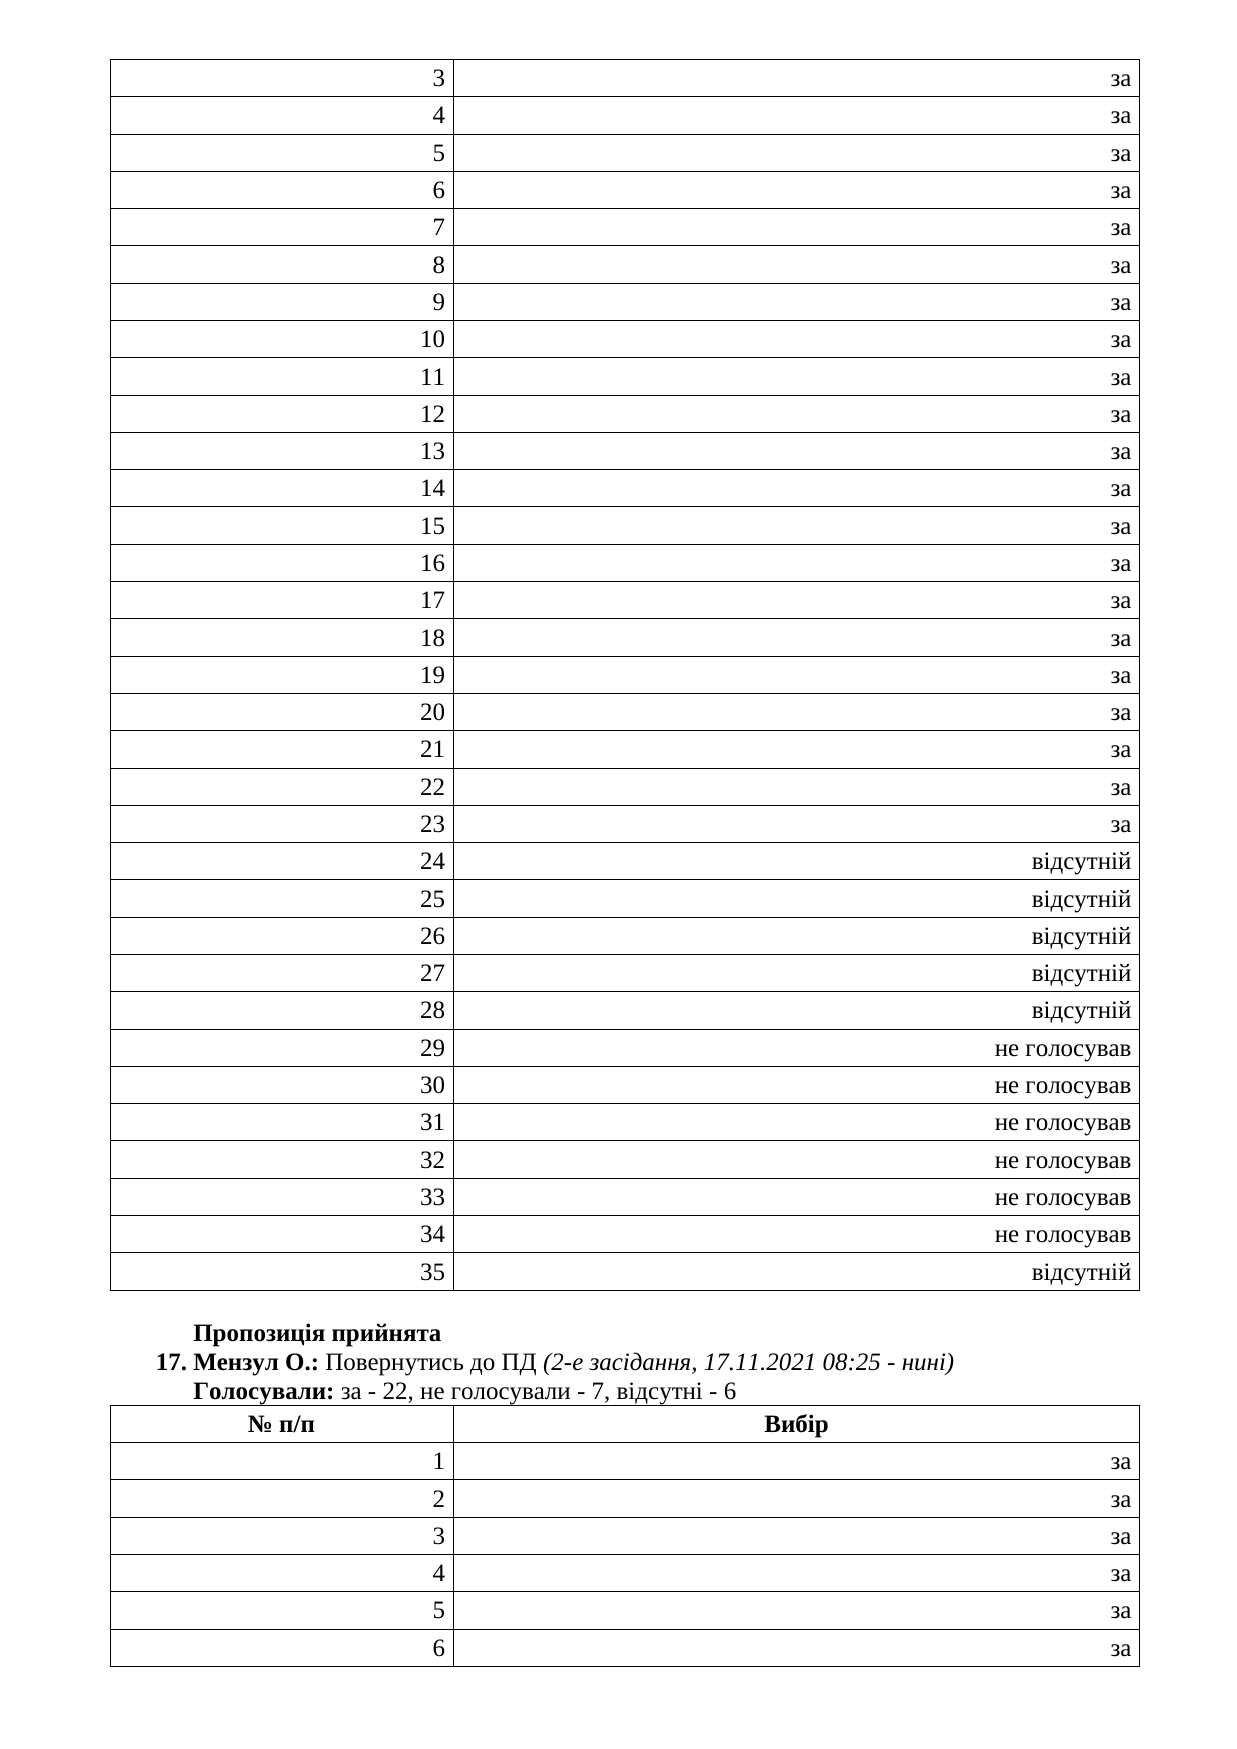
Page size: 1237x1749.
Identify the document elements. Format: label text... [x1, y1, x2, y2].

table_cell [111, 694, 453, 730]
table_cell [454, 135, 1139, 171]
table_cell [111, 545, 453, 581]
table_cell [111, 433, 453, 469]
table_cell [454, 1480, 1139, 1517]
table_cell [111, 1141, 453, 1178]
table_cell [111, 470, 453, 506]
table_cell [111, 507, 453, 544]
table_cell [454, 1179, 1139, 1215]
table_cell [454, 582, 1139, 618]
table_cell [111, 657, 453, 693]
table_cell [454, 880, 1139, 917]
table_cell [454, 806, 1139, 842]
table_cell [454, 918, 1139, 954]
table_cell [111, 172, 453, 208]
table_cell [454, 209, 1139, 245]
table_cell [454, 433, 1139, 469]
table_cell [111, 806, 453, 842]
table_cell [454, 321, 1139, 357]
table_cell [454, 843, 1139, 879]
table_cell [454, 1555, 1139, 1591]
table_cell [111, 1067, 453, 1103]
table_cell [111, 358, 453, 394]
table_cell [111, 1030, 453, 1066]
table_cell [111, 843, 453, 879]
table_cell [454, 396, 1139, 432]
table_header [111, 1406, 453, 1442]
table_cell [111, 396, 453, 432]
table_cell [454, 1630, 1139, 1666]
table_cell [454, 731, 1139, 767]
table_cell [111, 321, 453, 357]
text Голосували: за - 22, не голосували - 7, відсутні - 6 [193, 1376, 1148, 1405]
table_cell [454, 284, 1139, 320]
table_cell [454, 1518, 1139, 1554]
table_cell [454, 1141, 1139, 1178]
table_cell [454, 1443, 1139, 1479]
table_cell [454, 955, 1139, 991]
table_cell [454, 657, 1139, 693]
text Пропозиція прийнята [193, 1290, 1148, 1347]
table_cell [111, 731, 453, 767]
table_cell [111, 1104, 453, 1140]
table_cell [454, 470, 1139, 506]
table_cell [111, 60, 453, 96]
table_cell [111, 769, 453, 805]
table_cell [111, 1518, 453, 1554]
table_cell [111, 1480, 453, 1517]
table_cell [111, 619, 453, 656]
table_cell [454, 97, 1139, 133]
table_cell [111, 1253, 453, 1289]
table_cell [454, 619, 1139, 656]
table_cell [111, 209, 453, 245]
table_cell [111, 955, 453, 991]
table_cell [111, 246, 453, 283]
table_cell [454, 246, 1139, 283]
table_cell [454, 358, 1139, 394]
text 17. Мензул О.: Повернутись до ПД (2-е засідання, 17.11.2021 08:25 - нині) [156, 1347, 1148, 1376]
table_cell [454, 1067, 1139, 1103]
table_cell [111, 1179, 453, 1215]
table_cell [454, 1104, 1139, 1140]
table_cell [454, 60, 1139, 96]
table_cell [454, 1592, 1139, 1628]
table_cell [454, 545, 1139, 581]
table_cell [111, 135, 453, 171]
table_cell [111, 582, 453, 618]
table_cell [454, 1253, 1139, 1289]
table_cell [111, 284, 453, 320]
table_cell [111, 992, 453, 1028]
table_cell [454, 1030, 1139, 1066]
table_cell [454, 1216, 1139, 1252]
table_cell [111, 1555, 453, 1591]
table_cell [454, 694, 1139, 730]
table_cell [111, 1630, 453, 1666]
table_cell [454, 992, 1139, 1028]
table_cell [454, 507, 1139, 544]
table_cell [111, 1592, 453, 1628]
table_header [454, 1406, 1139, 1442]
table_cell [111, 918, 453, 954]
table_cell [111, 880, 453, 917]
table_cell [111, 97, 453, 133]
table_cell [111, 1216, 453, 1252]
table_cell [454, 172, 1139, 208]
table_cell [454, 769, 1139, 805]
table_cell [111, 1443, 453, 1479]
